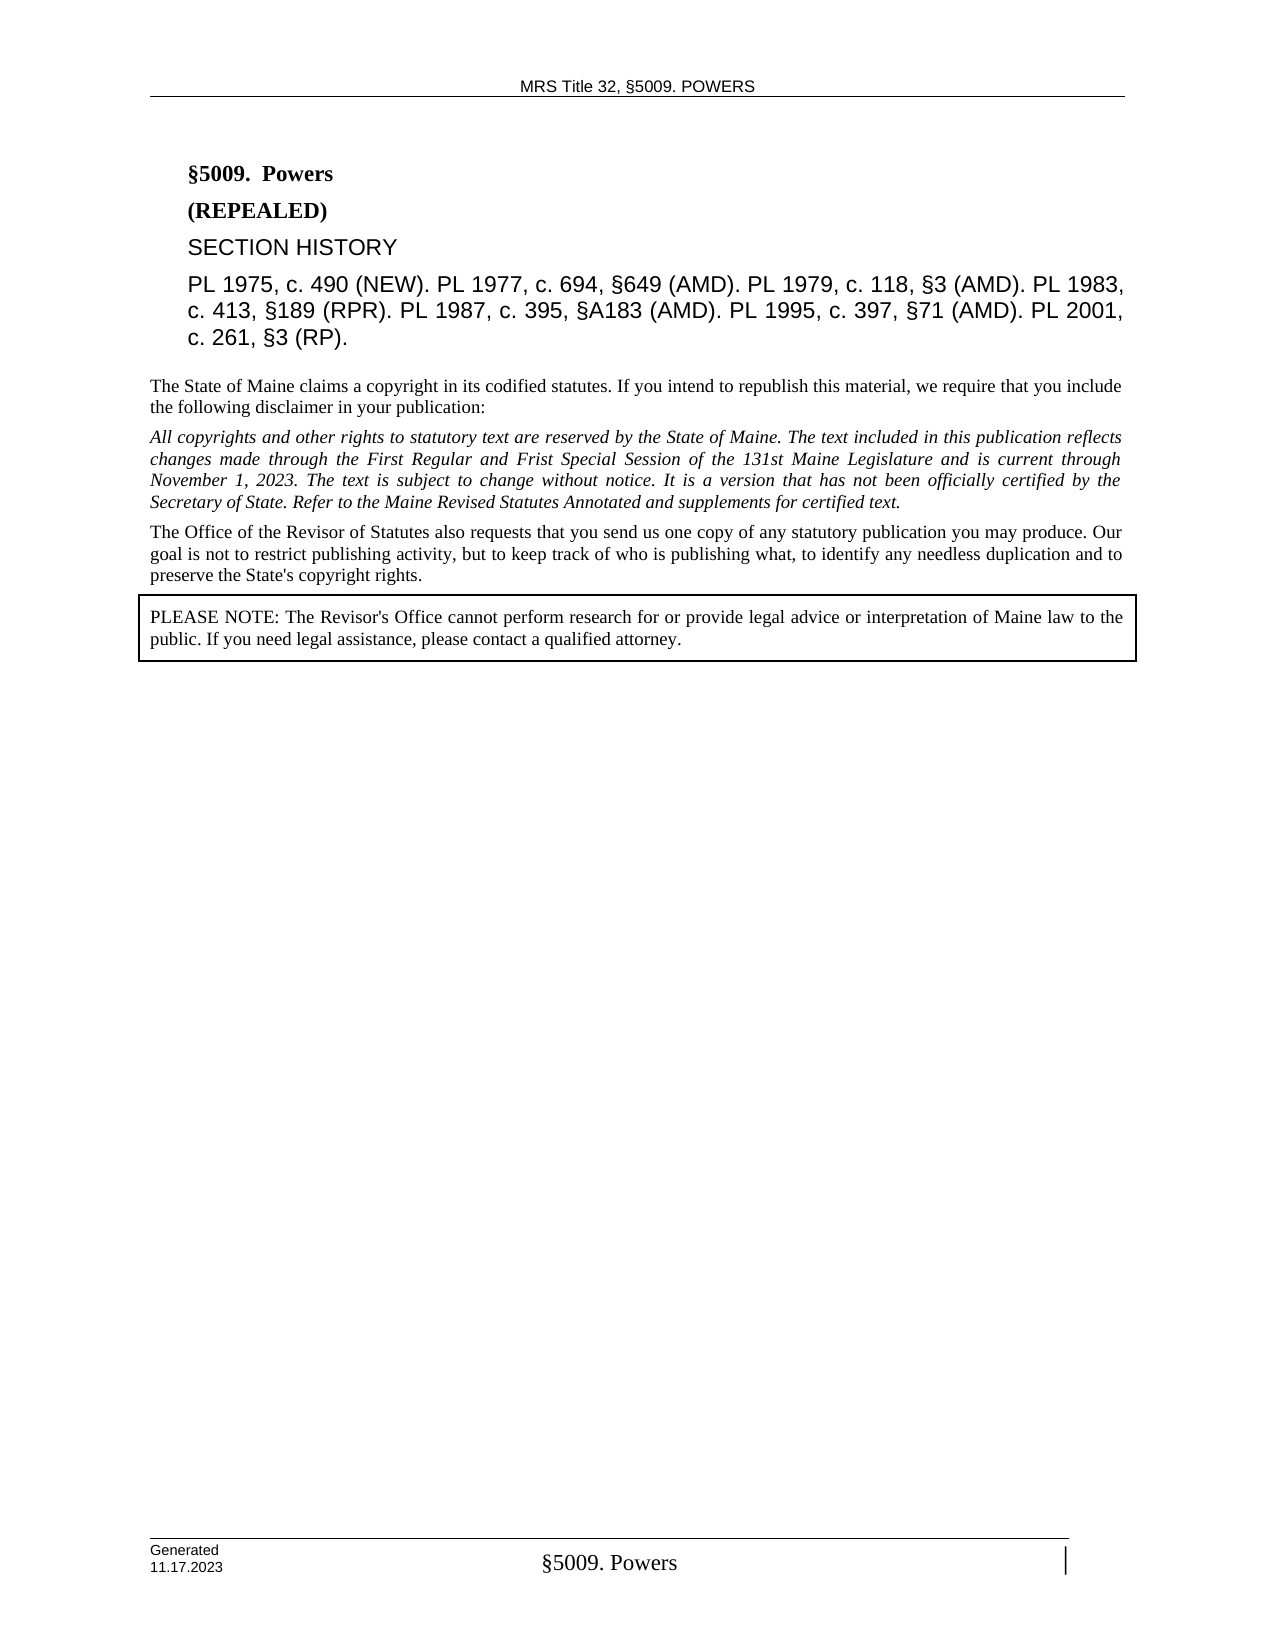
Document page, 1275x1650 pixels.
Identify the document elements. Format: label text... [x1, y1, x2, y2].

text The Office of the Revisor of Statutes also requests that you send us one copy of any statutory publication you may produce. Our goal is not to restrict publishing activity, but to keep track of who is publishing what, to identify any needless duplication and to preserve the State's copyright rights. [150, 521, 1125, 586]
text PL 1975, c. 490 (NEW). PL 1977, c. 694, §649 (AMD). PL 1979, c. 118, §3 (AMD). PL 1983, c. 413, §189 (RPR). PL 1987, c. 395, §A183 (AMD). PL 1995, c. 397, §71 (AMD). PL 2001, c. 261, §3 (RP). [187, 271, 1125, 350]
text The State of Maine claims a copyright in its codified statutes. If you intend to republish this material, we require that you include the following disclaimer in your publication: [150, 375, 1125, 418]
text SECTION HISTORY [187, 234, 1125, 260]
text (REPEALED) [187, 197, 1125, 223]
text PLEASE NOTE: The Revisor's Office cannot perform research for or provide legal advice or interpretation of Maine law to the public. If you need legal assistance, please contact a qualified attorney. [140, 596, 1135, 660]
text §5009. Powers [187, 160, 1125, 187]
text All copyrights and other rights to statutory text are reserved by the State of Maine. The text included in this publication reflects changes made through the First Regular and Frist Special Session of the 131st Maine Legislature and is current through November 1, 2023 . The text is subject to change without notice. It is a version that has not been officially certified by the Secretary of State. Refer to the Maine Revised Statutes Annotated and supplements for certified text. [150, 426, 1125, 512]
